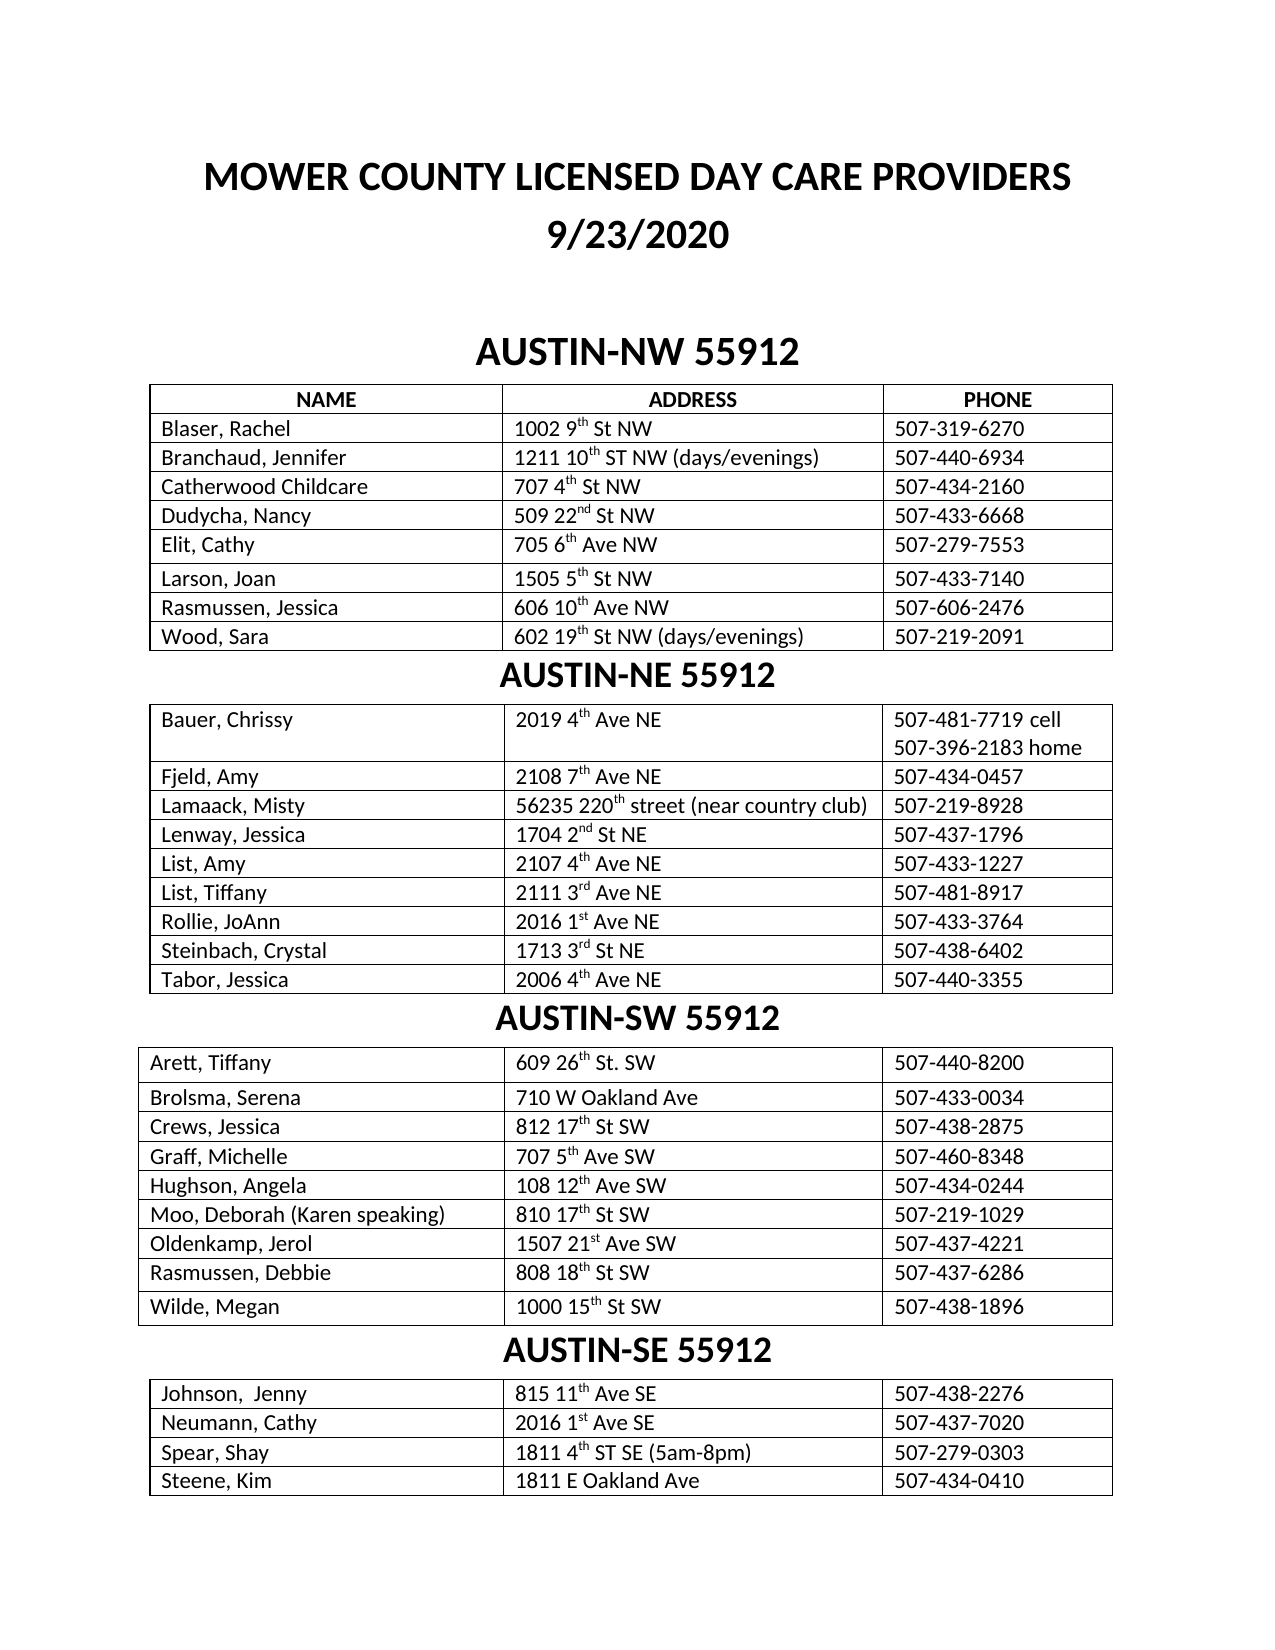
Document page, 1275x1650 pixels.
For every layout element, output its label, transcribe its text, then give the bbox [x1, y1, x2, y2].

table_cell 108 12th Ave SW [505, 1171, 882, 1199]
table_cell 707 5th Ave SW [505, 1142, 882, 1170]
table_cell Lenway, Jessica [151, 820, 504, 848]
table_cell 707 4th St NW [503, 472, 883, 500]
table_cell 2107 4th Ave NE [505, 849, 882, 877]
table_cell 507-434-0457 [883, 762, 1112, 790]
table_cell 507-434-0244 [883, 1171, 1112, 1199]
table_cell 507-438-2875 [883, 1112, 1112, 1141]
table_cell 507-433-3764 [883, 907, 1112, 935]
table_cell Spear, Shay [151, 1438, 503, 1466]
table_cell 507-219-8928 [883, 791, 1112, 819]
table_cell 812 17th St SW [505, 1112, 882, 1141]
table_cell List, Tiffany [151, 878, 504, 906]
table_cell Fjeld, Amy [151, 762, 504, 790]
table_cell 507-434-0410 [883, 1467, 1112, 1495]
table_header PHONE [884, 385, 1112, 413]
table_cell 507-606-2476 [884, 593, 1112, 621]
table_cell 1811 E Oakland Ave [504, 1467, 882, 1495]
table_cell Brolsma, Serena [139, 1083, 504, 1111]
table_cell 705 6th Ave NW [503, 530, 883, 563]
table_cell 1713 3rd St NE [505, 936, 882, 964]
table_cell 507-437-7020 [883, 1409, 1112, 1437]
table_header Johnson, Jenny [151, 1380, 503, 1407]
table_cell 507-460-8348 [883, 1142, 1112, 1170]
table_cell List, Amy [151, 849, 504, 877]
table_cell 2016 1st Ave NE [505, 907, 882, 935]
table_cell 1000 15th St SW [505, 1292, 882, 1325]
table_cell 507-437-4221 [883, 1229, 1112, 1257]
table_cell Wood, Sara [151, 622, 502, 650]
table_cell 507-481-8917 [883, 878, 1112, 906]
table_cell Elit, Cathy [151, 530, 502, 563]
table_cell 606 10th Ave NW [503, 593, 883, 621]
table_cell 56235 220th street (near country club) [505, 791, 882, 819]
table_cell 2108 7th Ave NE [505, 762, 882, 790]
table_header ADDRESS [503, 385, 883, 413]
table_header 609 26th St. SW [505, 1048, 882, 1082]
table_cell 507-433-1227 [883, 849, 1112, 877]
table_cell Rasmussen, Debbie [139, 1259, 504, 1291]
table_cell Lamaack, Misty [151, 791, 504, 819]
table_cell Dudycha, Nancy [151, 501, 502, 529]
table_cell 2016 1st Ave SE [504, 1409, 882, 1437]
table_cell 2006 4th Ave NE [505, 965, 882, 993]
table_header 507-481-7719 cell 507-396-2183 home [883, 705, 1112, 761]
table_header NAME [151, 385, 502, 413]
table_cell 1507 21st Ave SW [505, 1229, 882, 1257]
table_cell Graff, Michelle [139, 1142, 504, 1170]
table_cell 507-279-0303 [883, 1438, 1112, 1466]
table_cell 507-319-6270 [884, 414, 1112, 442]
table_cell 507-440-6934 [884, 443, 1112, 471]
table_cell Tabor, Jessica [151, 965, 504, 993]
table_cell 808 18th St SW [505, 1259, 882, 1291]
table_header 815 11th Ave SE [504, 1380, 882, 1407]
table_cell Neumann, Cathy [151, 1409, 503, 1437]
table_cell 507-437-6286 [883, 1259, 1112, 1291]
table_header 2019 4th Ave NE [505, 705, 882, 761]
table_cell 1211 10th ST NW (days/evenings) [503, 443, 883, 471]
table_cell 507-433-6668 [884, 501, 1112, 529]
table_cell Catherwood Childcare [151, 472, 502, 500]
table_cell 710 W Oakland Ave [505, 1083, 882, 1111]
table_cell 507-437-1796 [883, 820, 1112, 848]
table_cell 509 22nd St NW [503, 501, 883, 529]
table_cell Branchaud, Jennifer [151, 443, 502, 471]
table_cell Hughson, Angela [139, 1171, 504, 1199]
table_cell 507-433-7140 [884, 564, 1112, 592]
table_cell 602 19th St NW (days/evenings) [503, 622, 883, 650]
table_cell 2111 3rd Ave NE [505, 878, 882, 906]
table_cell Rollie, JoAnn [151, 907, 504, 935]
table_header 507-438-2276 [883, 1380, 1112, 1407]
table_cell 810 17th St SW [505, 1200, 882, 1228]
table_cell 1002 9th St NW [503, 414, 883, 442]
table_cell 1704 2nd St NE [505, 820, 882, 848]
text MOWER COUNTY LICENSED DAY CARE PROVIDERS [150, 150, 1125, 201]
table_cell 507-434-2160 [884, 472, 1112, 500]
table_cell 507-438-6402 [883, 936, 1112, 964]
table_cell 1505 5th St NW [503, 564, 883, 592]
table_cell 507-440-3355 [883, 965, 1112, 993]
table_cell Larson, Joan [151, 564, 502, 592]
table_cell Rasmussen, Jessica [151, 593, 502, 621]
table_cell Steene, Kim [151, 1467, 503, 1495]
table_cell 507-438-1896 [883, 1292, 1112, 1325]
text AUSTIN-NE 55912 [150, 651, 1125, 697]
table_cell Moo, Deborah (Karen speaking) [139, 1200, 504, 1228]
text AUSTIN-SE 55912 [150, 1326, 1125, 1372]
text 9/23/2020 [150, 208, 1125, 259]
table_cell Steinbach, Crystal [151, 936, 504, 964]
table_cell 1811 4th ST SE (5am-8pm) [504, 1438, 882, 1466]
table_header Bauer, Chrissy [151, 705, 504, 761]
table_cell 507-219-1029 [883, 1200, 1112, 1228]
table_cell Blaser, Rachel [151, 414, 502, 442]
table_header Arett, Tiffany [139, 1048, 504, 1082]
text AUSTIN-SW 55912 [150, 994, 1125, 1040]
table_cell Crews, Jessica [139, 1112, 504, 1141]
table_header 507-440-8200 [883, 1048, 1112, 1082]
table_cell 507-219-2091 [884, 622, 1112, 650]
table_cell Wilde, Megan [139, 1292, 504, 1325]
table_cell 507-279-7553 [884, 530, 1112, 563]
text AUSTIN-NW 55912 [150, 325, 1125, 376]
table_cell Oldenkamp, Jerol [139, 1229, 504, 1257]
table_cell 507-433-0034 [883, 1083, 1112, 1111]
